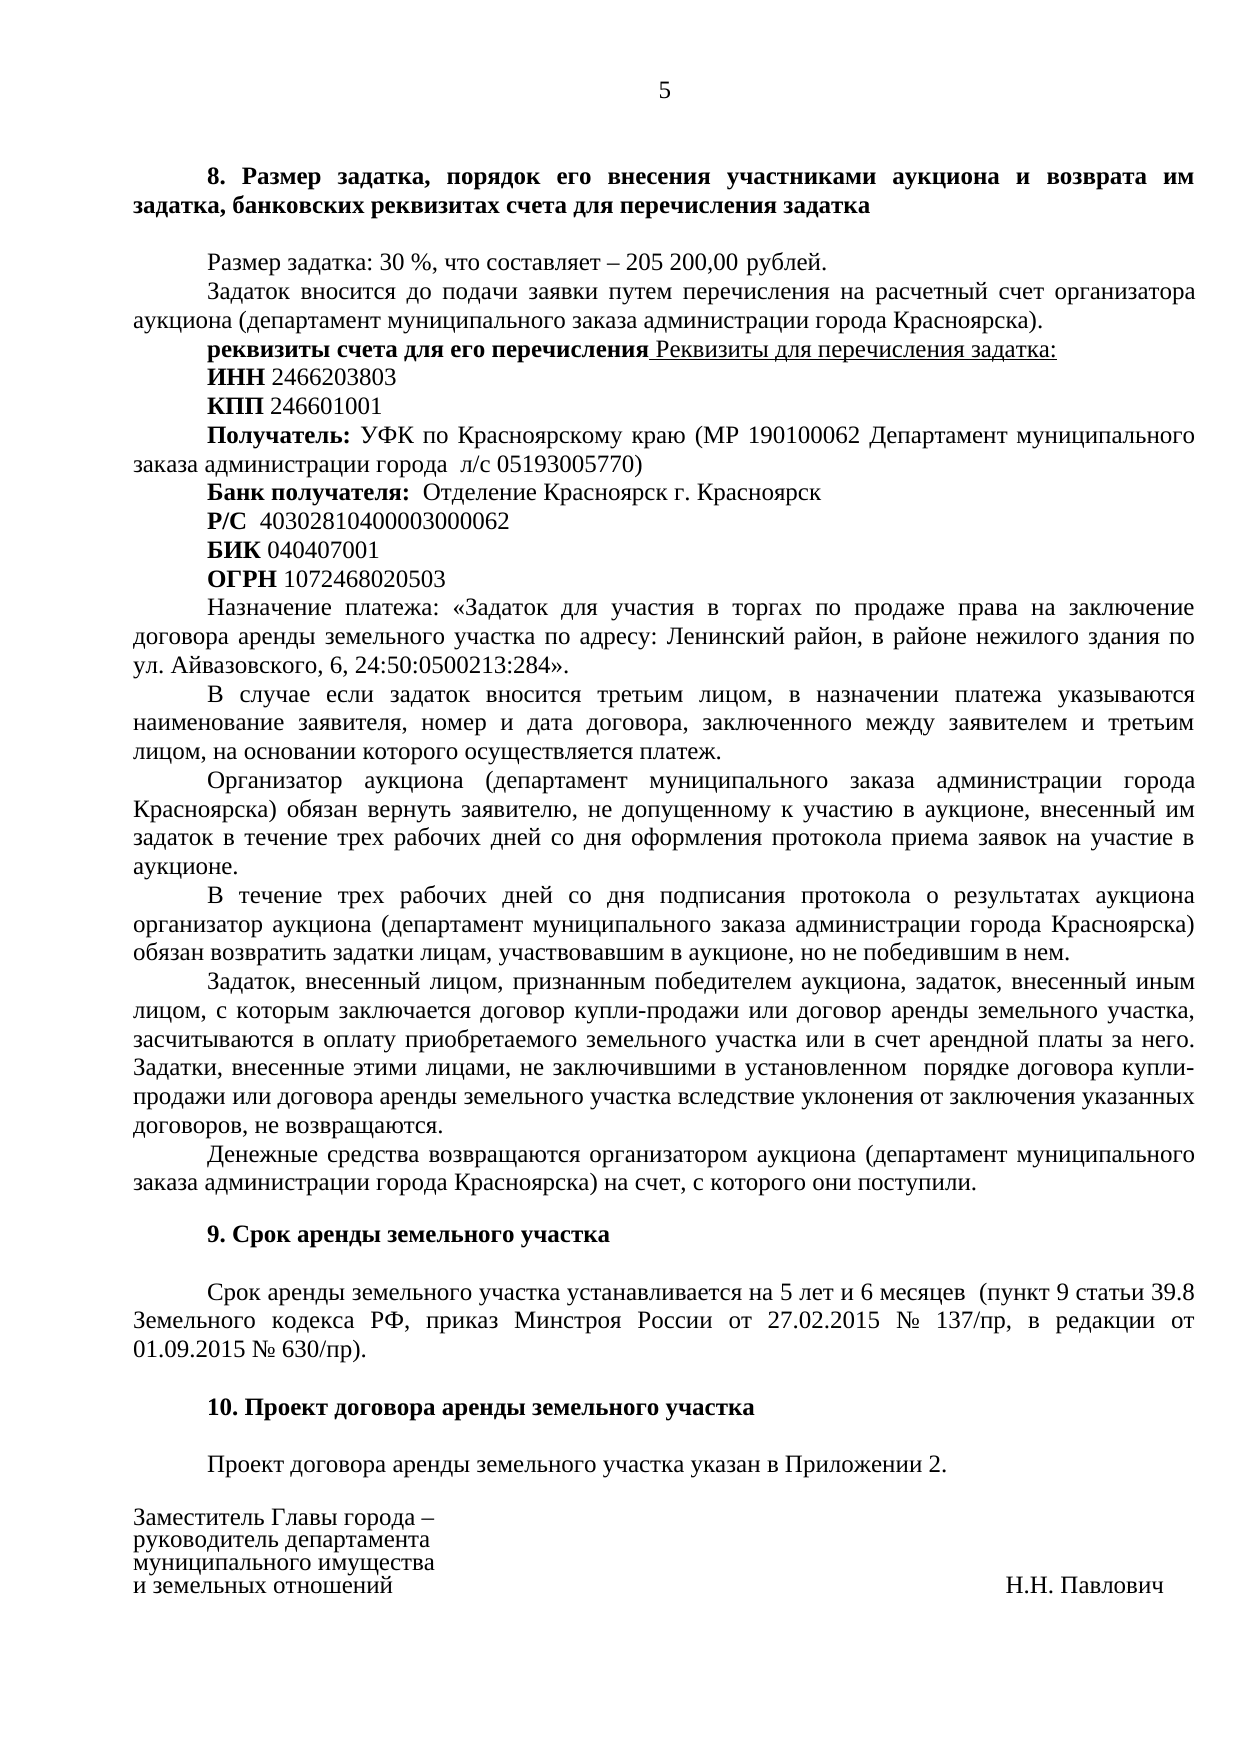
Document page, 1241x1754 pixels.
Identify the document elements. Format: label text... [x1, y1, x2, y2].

text Денежные средства возвращаются организатором аукциона (департамент муниципального заказа администрации города Красноярска) на счет, с которого они поступили. [133, 1139, 1196, 1196]
text КПП 246601001 [133, 391, 1196, 420]
text 10. Проект договора аренды земельного участка [133, 1392, 1196, 1420]
text Задаток, внесенный лицом, признанным победителем аукциона, задаток, внесенный иным лицом, с которым заключается договор купли-продажи или договор аренды земельного участка, засчитываются в оплату приобретаемого земельного участка или в счет арендной платы за него. Задатки, внесенные этими лицами, не заключившими в установленном порядке договора купли-продажи или договора аренды земельного участка вследствие уклонения от заключения указанных договоров, не возвращаются. [133, 966, 1196, 1139]
text Назначение платежа: «Задаток для участия в торгах по продаже права на заключение договора аренды земельного участка по адресу: Ленинский район, в районе нежилого здания по ул. Айвазовского, 6, 24:50:0500213:284». [133, 592, 1196, 679]
text ОГРН 1072468020503 [133, 564, 1196, 592]
title В случае если задаток вносится третьим лицом, в назначении платежа указываются наименование заявителя, номер и дата договора, заключенного между заявителем и третьим лицом, на основании которого осуществляется платеж. [133, 679, 1196, 765]
text Банк получателя: Отделение Красноярск г. Красноярск [133, 477, 1196, 506]
text Получатель: УФК по Красноярскому краю (МР 190100062 Департамент муниципального заказа администрации города л/с 05193005770) [133, 420, 1196, 477]
text муниципального имущества [133, 1552, 1196, 1575]
text Проект договора аренды земельного участка указан в Приложении 2. [133, 1449, 1196, 1478]
text Размер задатка: 30 %, что составляет – 205 200,00 рублей. [133, 247, 1196, 276]
text Р/С 40302810400003000062 [133, 506, 1196, 535]
text Организатор аукциона (департамент муниципального заказа администрации города Красноярска) обязан вернуть заявителю, не допущенному к участию в аукционе, внесенный им задаток в течение трех рабочих дней со дня оформления протокола приема заявок на участие в аукционе. [133, 765, 1196, 880]
text 9. Срок аренды земельного участка [133, 1219, 1196, 1248]
text руководитель департамента [133, 1529, 1196, 1552]
text и земельных отношений Н.Н. Павлович [133, 1575, 1196, 1598]
text Заместитель Главы города – [133, 1507, 1196, 1529]
text Срок аренды земельного участка устанавливается на 5 лет и 6 месяцев (пункт 9 статьи 39.8 Земельного кодекса РФ, приказ Минстроя России от 27.02.2015 № 137/пр, в редакции от 01.09.2015 № 630/пр). [133, 1277, 1196, 1363]
text Задаток вносится до подачи заявки путем перечисления на расчетный счет организатора аукциона (департамент муниципального заказа администрации города Красноярска). [133, 276, 1196, 334]
text БИК 040407001 [133, 535, 1196, 564]
text реквизиты счета для его перечисления Реквизиты для перечисления задатка: [133, 334, 1196, 362]
text ИНН 2466203803 [133, 362, 1196, 391]
text В течение трех рабочих дней со дня подписания протокола о результатах аукциона организатор аукциона (департамент муниципального заказа администрации города Красноярска) обязан возвратить задатки лицам, участвовавшим в аукционе, но не победившим в нем. [133, 880, 1196, 966]
text 8. Размер задатка, порядок его внесения участниками аукциона и возврата им задатка, банковских реквизитах счета для перечисления задатка [133, 161, 1196, 219]
